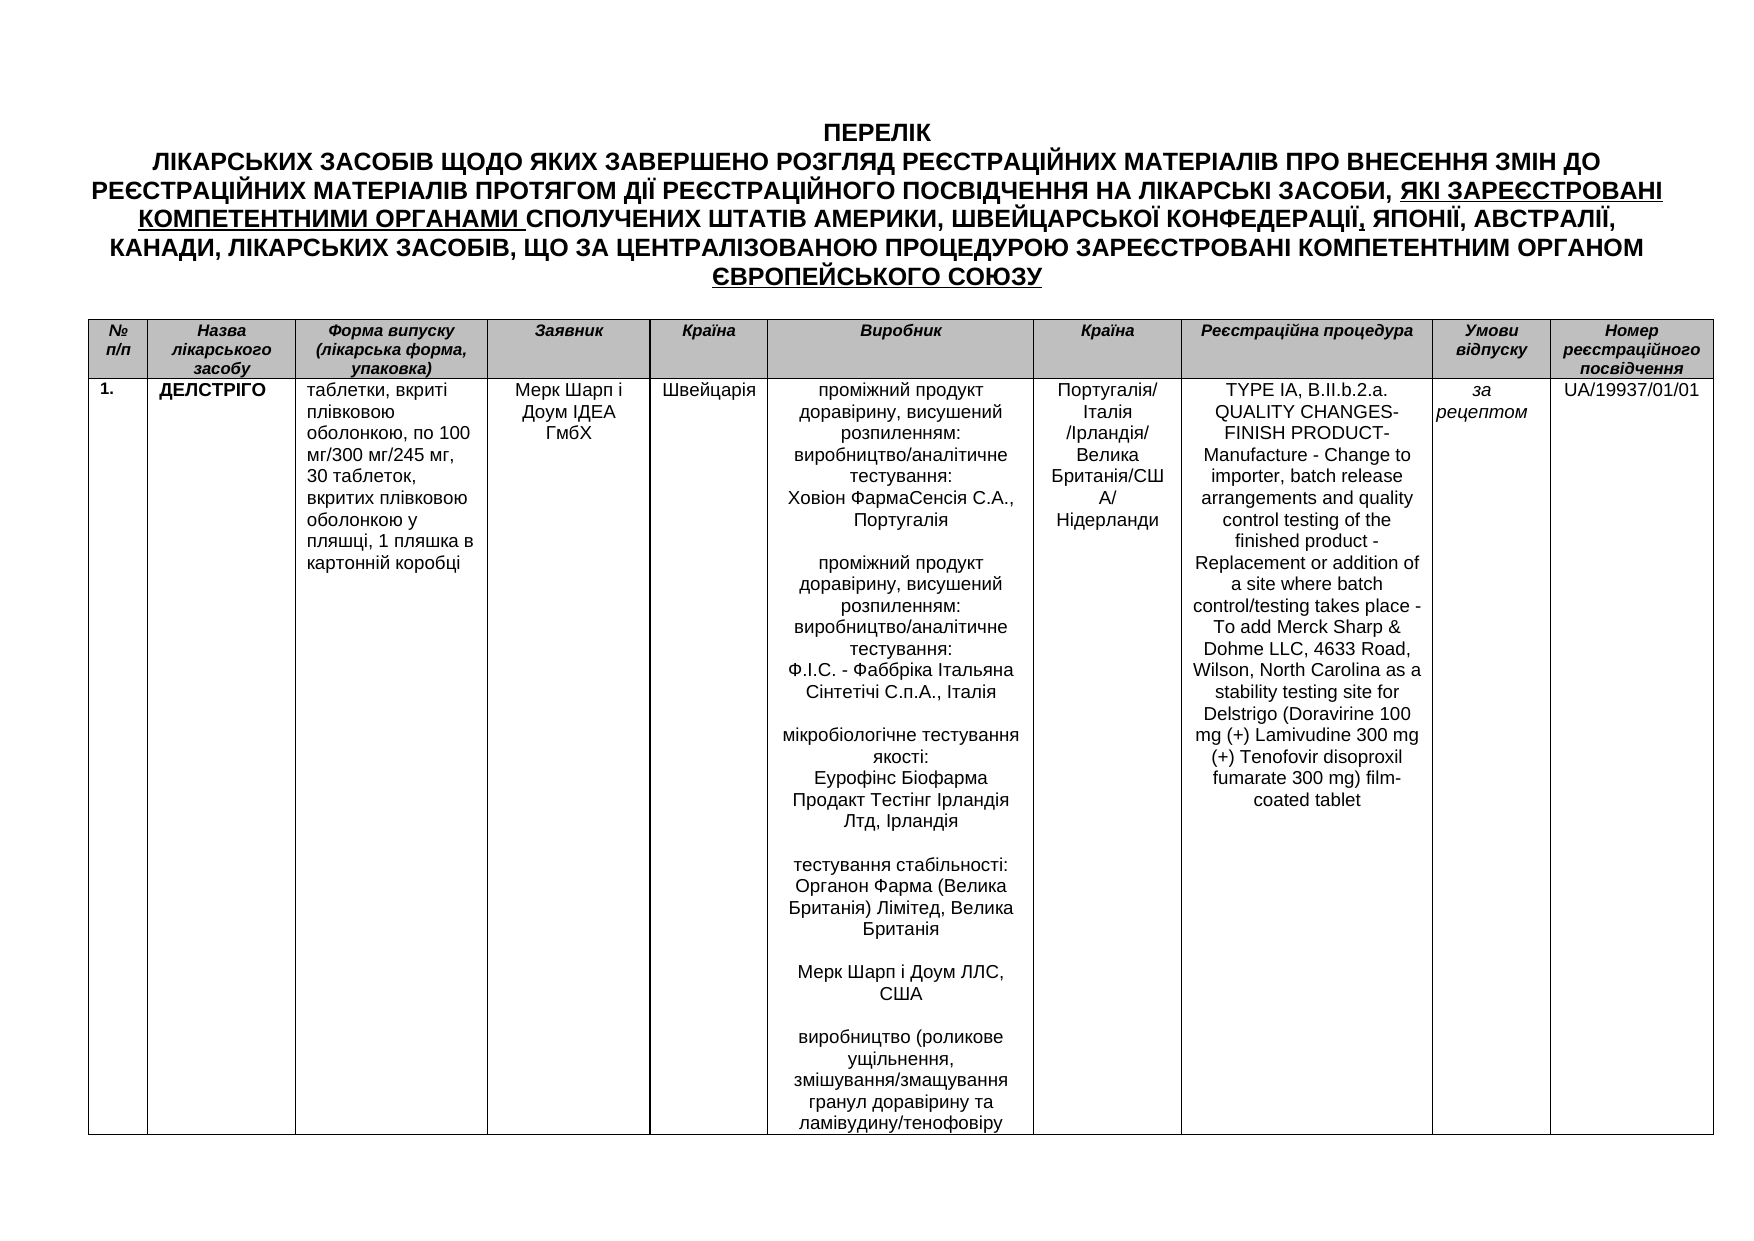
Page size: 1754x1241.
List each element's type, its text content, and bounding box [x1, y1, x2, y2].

text ЛІКАРСЬКИХ ЗАСОБІВ ЩОДО ЯКИХ ЗАВЕРШЕНО РОЗГЛЯД РЕЄСТРАЦІЙНИХ МАТЕРІАЛІВ ПРО ВНЕСЕННЯ ЗМІН ДО РЕЄСТРАЦІЙНИХ МАТЕРІАЛІВ ПРОТЯГОМ ДІЇ РЕЄСТРАЦІЙНОГО ПОСВІДЧЕННЯ НА ЛІКАРСЬКІ ЗАСОБИ, ЯКІ ЗАРЕЄСТРОВАНІ КОМПЕТЕНТНИМИ ОРГАНАМИ СПОЛУЧЕНИХ ШТАТІВ АМЕРИКИ, ШВЕЙЦАРСЬКОЇ КОНФЕДЕРАЦІЇ, ЯПОНІЇ, АВСТРАЛІЇ, КАНАДИ, ЛІКАРСЬКИХ ЗАСОБІВ, ЩО ЗА ЦЕНТРАЛІЗОВАНОЮ ПРОЦЕДУРОЮ ЗАРЕЄСТРОВАНІ КОМПЕТЕНТНИМ ОРГАНОМ ЄВРОПЕЙСЬКОГО СОЮЗУ [89, 147, 1665, 291]
table_header Країна [651, 320, 767, 378]
table_header Виробник [768, 320, 1033, 378]
table_cell Мерк Шарп і Доум ІДЕА ГмбХ [488, 379, 649, 1134]
table_cell за рецептом [1433, 379, 1550, 1134]
table_cell Швейцарія [651, 379, 767, 1134]
table_header № п/п [89, 320, 147, 378]
table_header Форма випуску (лікарська форма, упаковка) [296, 320, 487, 378]
table_cell таблетки, вкриті плівковою оболонкою, по 100 мг/300 мг/245 мг, 30 таблеток, вкритих плівковою оболонкою у пляшці, 1 пляшка в картонній коробці [296, 379, 487, 1134]
table_header Умови відпуску [1433, 320, 1550, 378]
table_cell UA/19937/01/01 [1551, 379, 1713, 1134]
table_cell Португалія/ Італія /Ірландія/ Велика Британія/США/ Нідерланди [1034, 379, 1181, 1134]
table_cell ДЕЛСТРІГО [148, 379, 295, 1134]
text ПЕРЕЛІК [89, 118, 1665, 147]
table_header Номер реєстраційного посвідчення [1551, 320, 1713, 378]
table_cell [89, 379, 147, 1134]
table_header Країна [1034, 320, 1181, 378]
table_header Назва лікарського засобу [148, 320, 295, 378]
table_header Заявник [488, 320, 649, 378]
table_header Реєстраційна процедура [1182, 320, 1432, 378]
